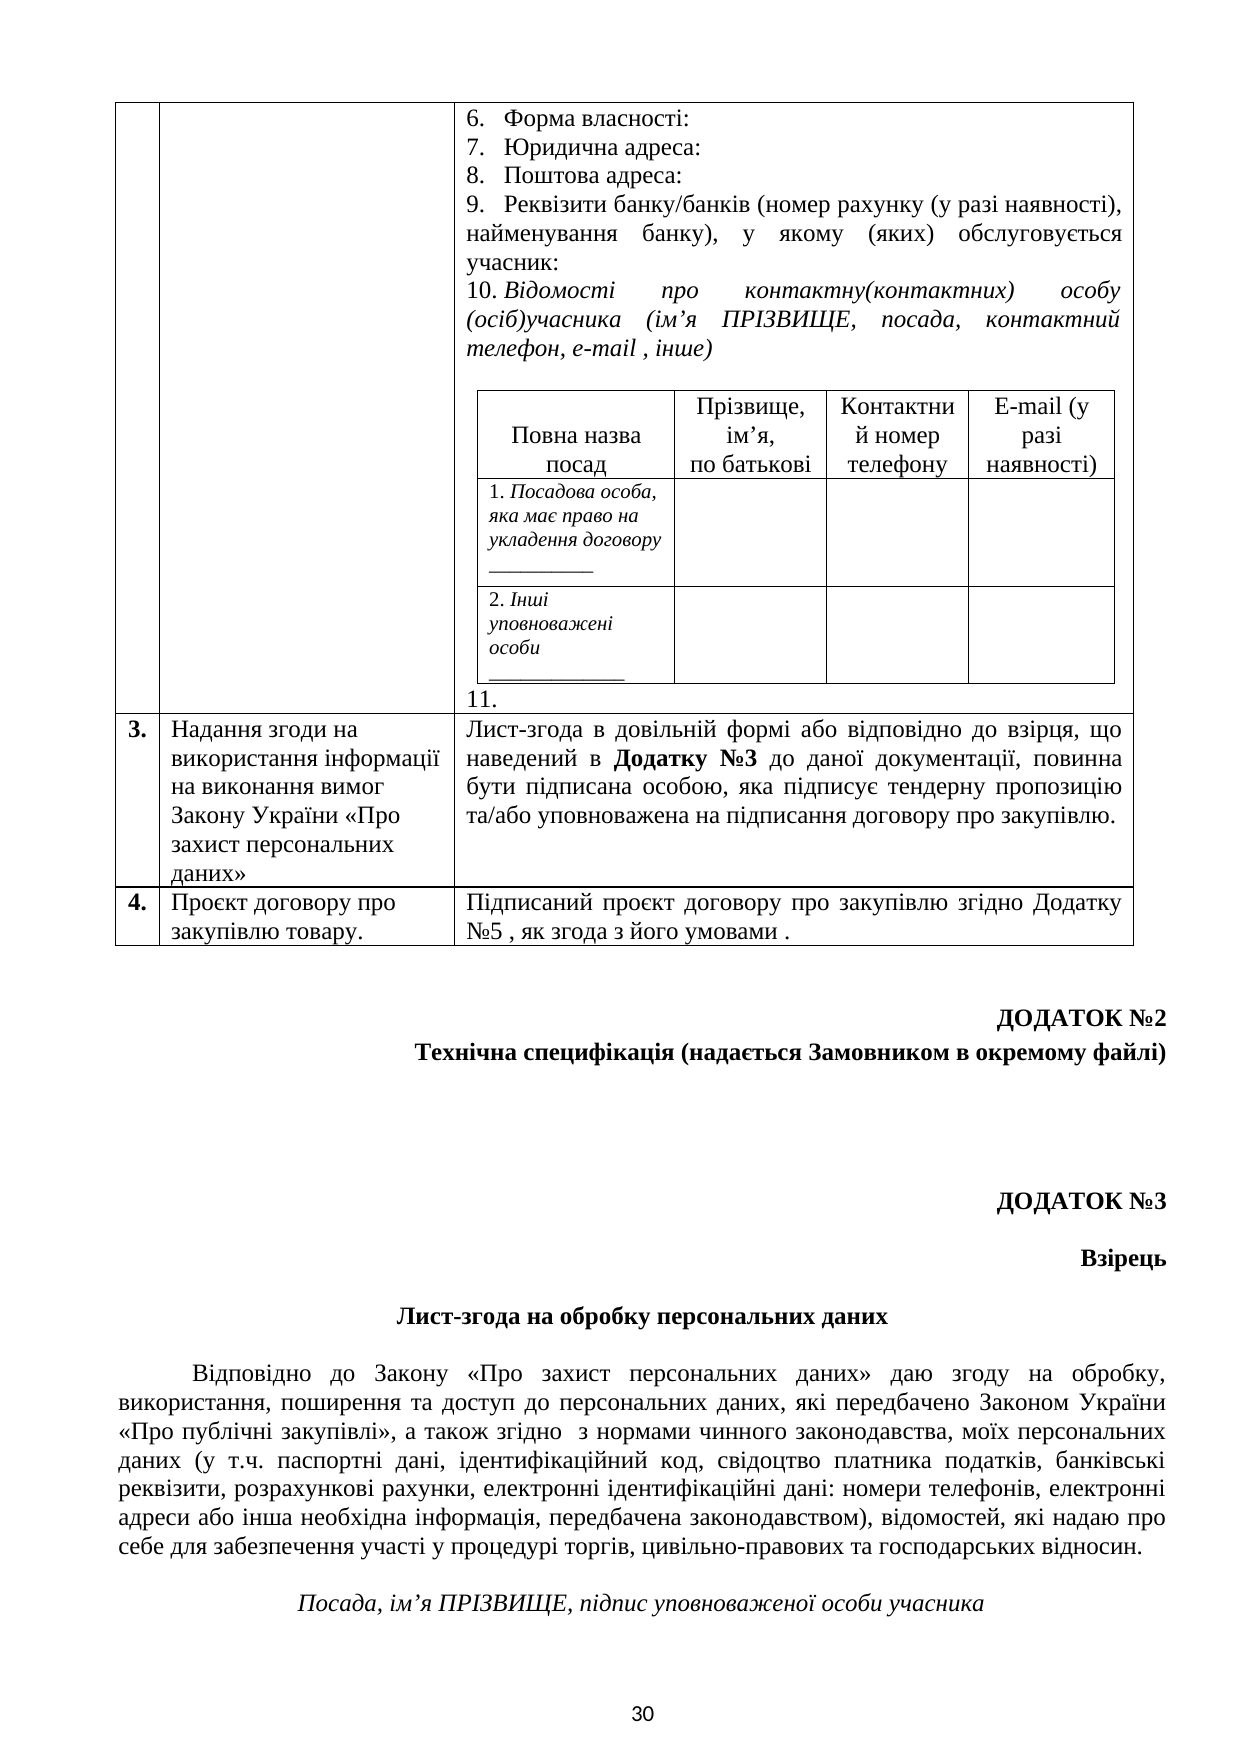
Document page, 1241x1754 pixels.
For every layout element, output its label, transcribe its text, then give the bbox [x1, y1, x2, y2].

table_cell Лист-згода в довільній формі або відповідно до взірця, що наведений в Додатку №3 до даної документації, повинна бути підписана особою, яка підписує тендерну пропозицію та/або уповноважена на підписання договору про закупівлю. [455, 714, 1133, 886]
table_cell Підписаний проєкт договору про закупівлю згідно Додатку №5 , як згода з його умовами . [455, 888, 1133, 945]
text ДОДАТОК №3 [118, 1186, 1167, 1215]
text Лист-згода на обробку персональних даних [118, 1301, 1167, 1330]
table_cell Надання згоди на використання інформації на виконання вимог Закону України «Про захист персональних даних» [160, 714, 454, 886]
table_cell 2. [116, 103, 159, 713]
text Посада, ім’я ПРІЗВИЩЕ, підпис уповноваженої особи учасника [118, 1588, 1167, 1617]
table_cell Проєкт договору про закупівлю товару. [160, 888, 454, 945]
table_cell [455, 103, 1133, 713]
text Технічна специфікація (надається Замовником в окремому файлі) [118, 1037, 1167, 1065]
table_cell 3. [116, 714, 159, 886]
table_cell 4. [116, 888, 159, 945]
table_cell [160, 103, 454, 713]
text Відповідно до Закону «Про захист персональних даних» даю згоду на обробку, використання, поширення та доступ до персональних даних, які передбачено Законом України «Про публічні закупівлі», а також згідно з нормами чинного законодавства, моїх персональних даних (у т.ч. паспортні дані, ідентифікаційний код, свідоцтво платника податків, банківські реквізити, розрахункові рахунки, електронні ідентифікаційні дані: номери телефонів, електронні адреси або інша необхідна інформація, передбачена законодавством), відомостей, які надаю про себе для забезпечення участі у процедурі торгів, цивільно-правових та господарських відносин. [118, 1358, 1167, 1560]
text ДОДАТОК №2 [118, 1003, 1167, 1032]
text Взірець [118, 1243, 1167, 1272]
